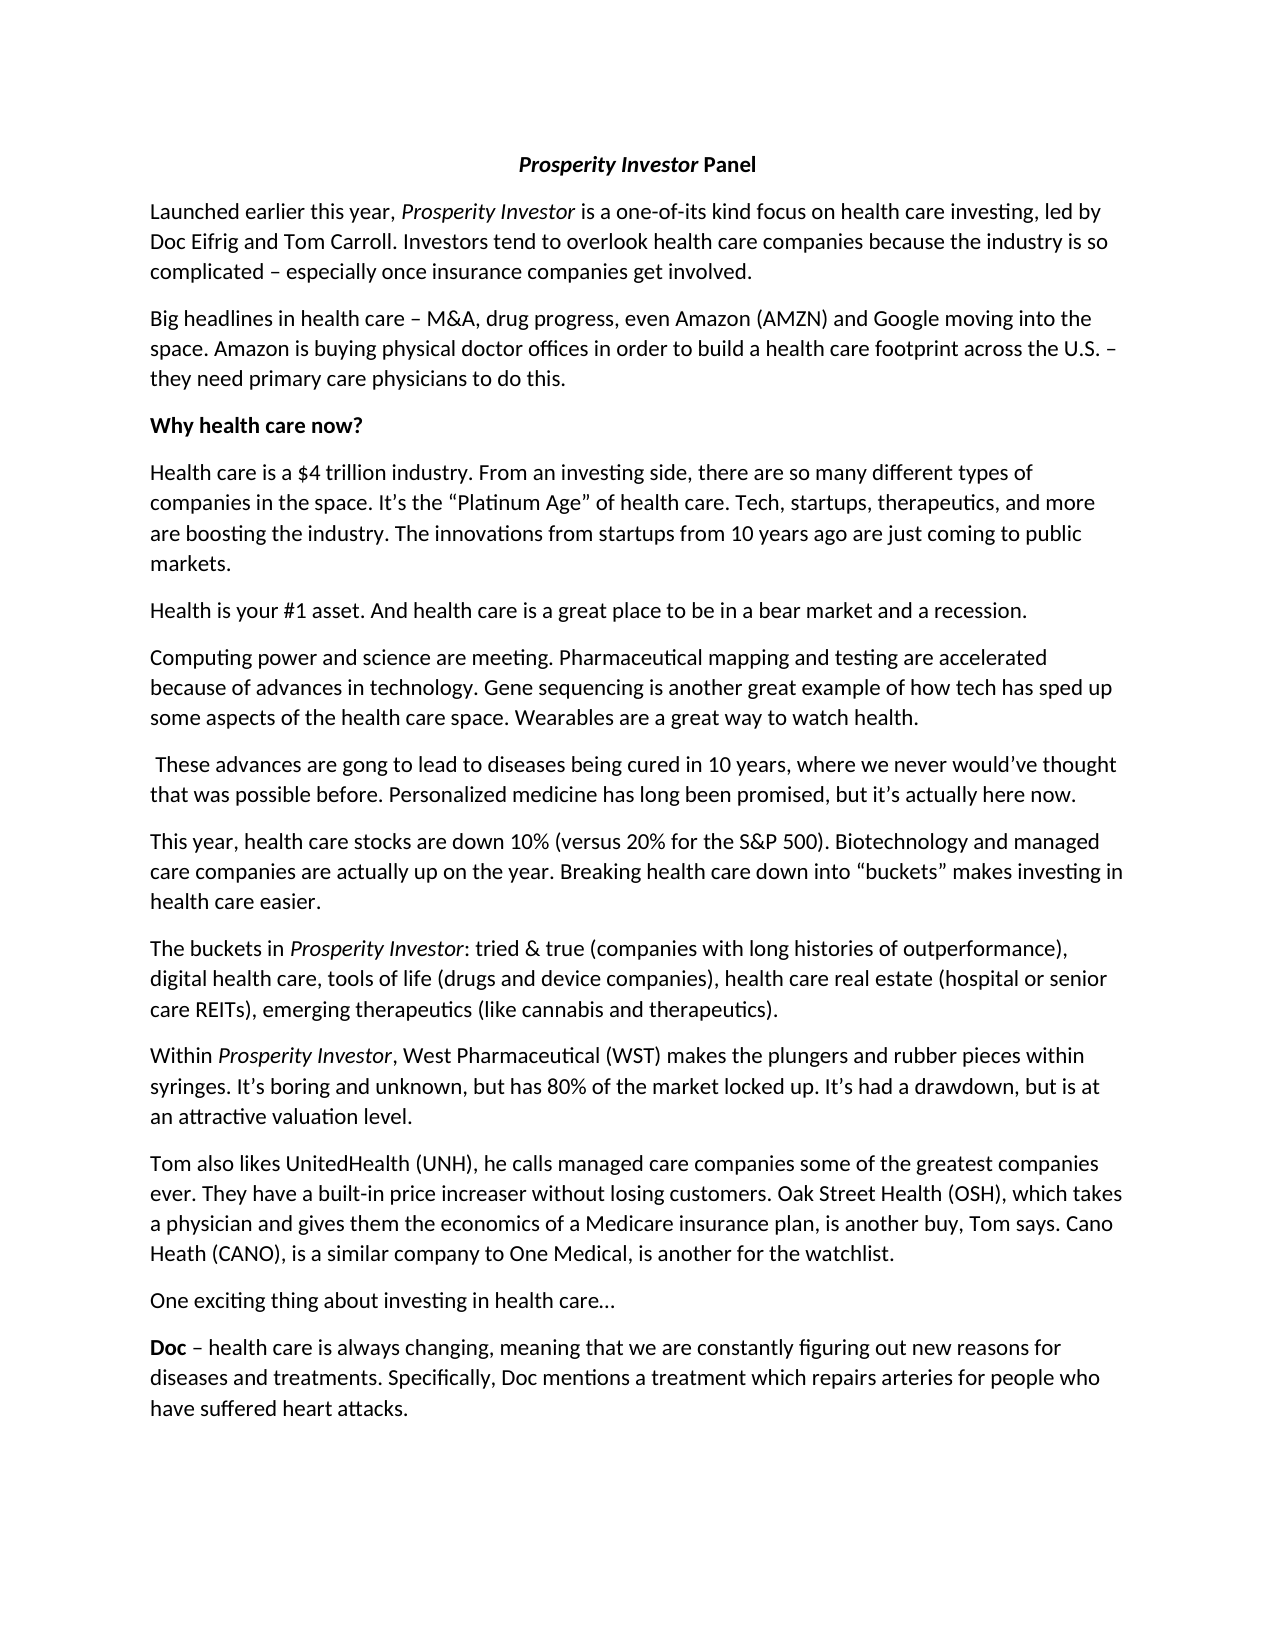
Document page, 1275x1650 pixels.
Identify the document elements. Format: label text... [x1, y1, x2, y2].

text Big headlines in health care – M&A, drug progress, even Amazon (AMZN) and Google moving into the space. Amazon is buying physical doctor offices in order to build a health care footprint across the U.S. – they need primary care physicians to do this. [150, 304, 1125, 393]
text These advances are gong to lead to diseases being cured in 10 years, where we never would’ve thought that was possible before. Personalized medicine has long been promised, but it’s actually here now. [150, 750, 1125, 808]
text Tom also likes UnitedHealth (UNH), he calls managed care companies some of the greatest companies ever. They have a built-in price increaser without losing customers. Oak Street Health (OSH), which takes a physician and gives them the economics of a Medicare insurance plan, is another buy, Tom says. Cano Heath (CANO), is a similar company to One Medical, is another for the watchlist. [150, 1149, 1125, 1268]
text The buckets in Prosperity Investor: tried & true (companies with long histories of outperformance), digital health care, tools of life (drugs and device companies), health care real estate (hospital or senior care REITs), emerging therapeutics (like cannabis and therapeutics). [150, 934, 1125, 1023]
text Health care is a $4 trillion industry. From an investing side, there are so many different types of companies in the space. It’s the “Platinum Age” of health care. Tech, startups, therapeutics, and more are boosting the industry. The innovations from startups from 10 years ago are just coming to public markets. [150, 458, 1125, 577]
text Prosperity Investor Panel [150, 150, 1125, 178]
text Within Prosperity Investor, West Pharmaceutical (WST) makes the plungers and rubber pieces within syringes. It’s boring and unknown, but has 80% of the market locked up. It’s had a drawdown, but is at an attractive valuation level. [150, 1042, 1125, 1130]
text Why health care now? [150, 411, 1125, 439]
text Doc – health care is always changing, meaning that we are constantly figuring out new reasons for diseases and treatments. Specifically, Doc mentions a treatment which repairs arteries for people who have suffered heart attacks. [150, 1333, 1125, 1422]
text Launched earlier this year, Prosperity Investor is a one-of-its kind focus on health care investing, led by Doc Eifrig and Tom Carroll. Investors tend to overlook health care companies because the industry is so complicated – especially once insurance companies get involved. [150, 197, 1125, 285]
text One exciting thing about investing in health care… [150, 1286, 1125, 1314]
text This year, health care stocks are down 10% (versus 20% for the S&P 500). Biotechnology and managed care companies are actually up on the year. Breaking health care down into “buckets” makes investing in health care easier. [150, 827, 1125, 916]
text Health is your #1 asset. And health care is a great place to be in a bear market and a recession. [150, 596, 1125, 624]
text Computing power and science are meeting. Pharmaceutical mapping and testing are accelerated because of advances in technology. Gene sequencing is another great example of how tech has sped up some aspects of the health care space. Wearables are a great way to watch health. [150, 643, 1125, 731]
